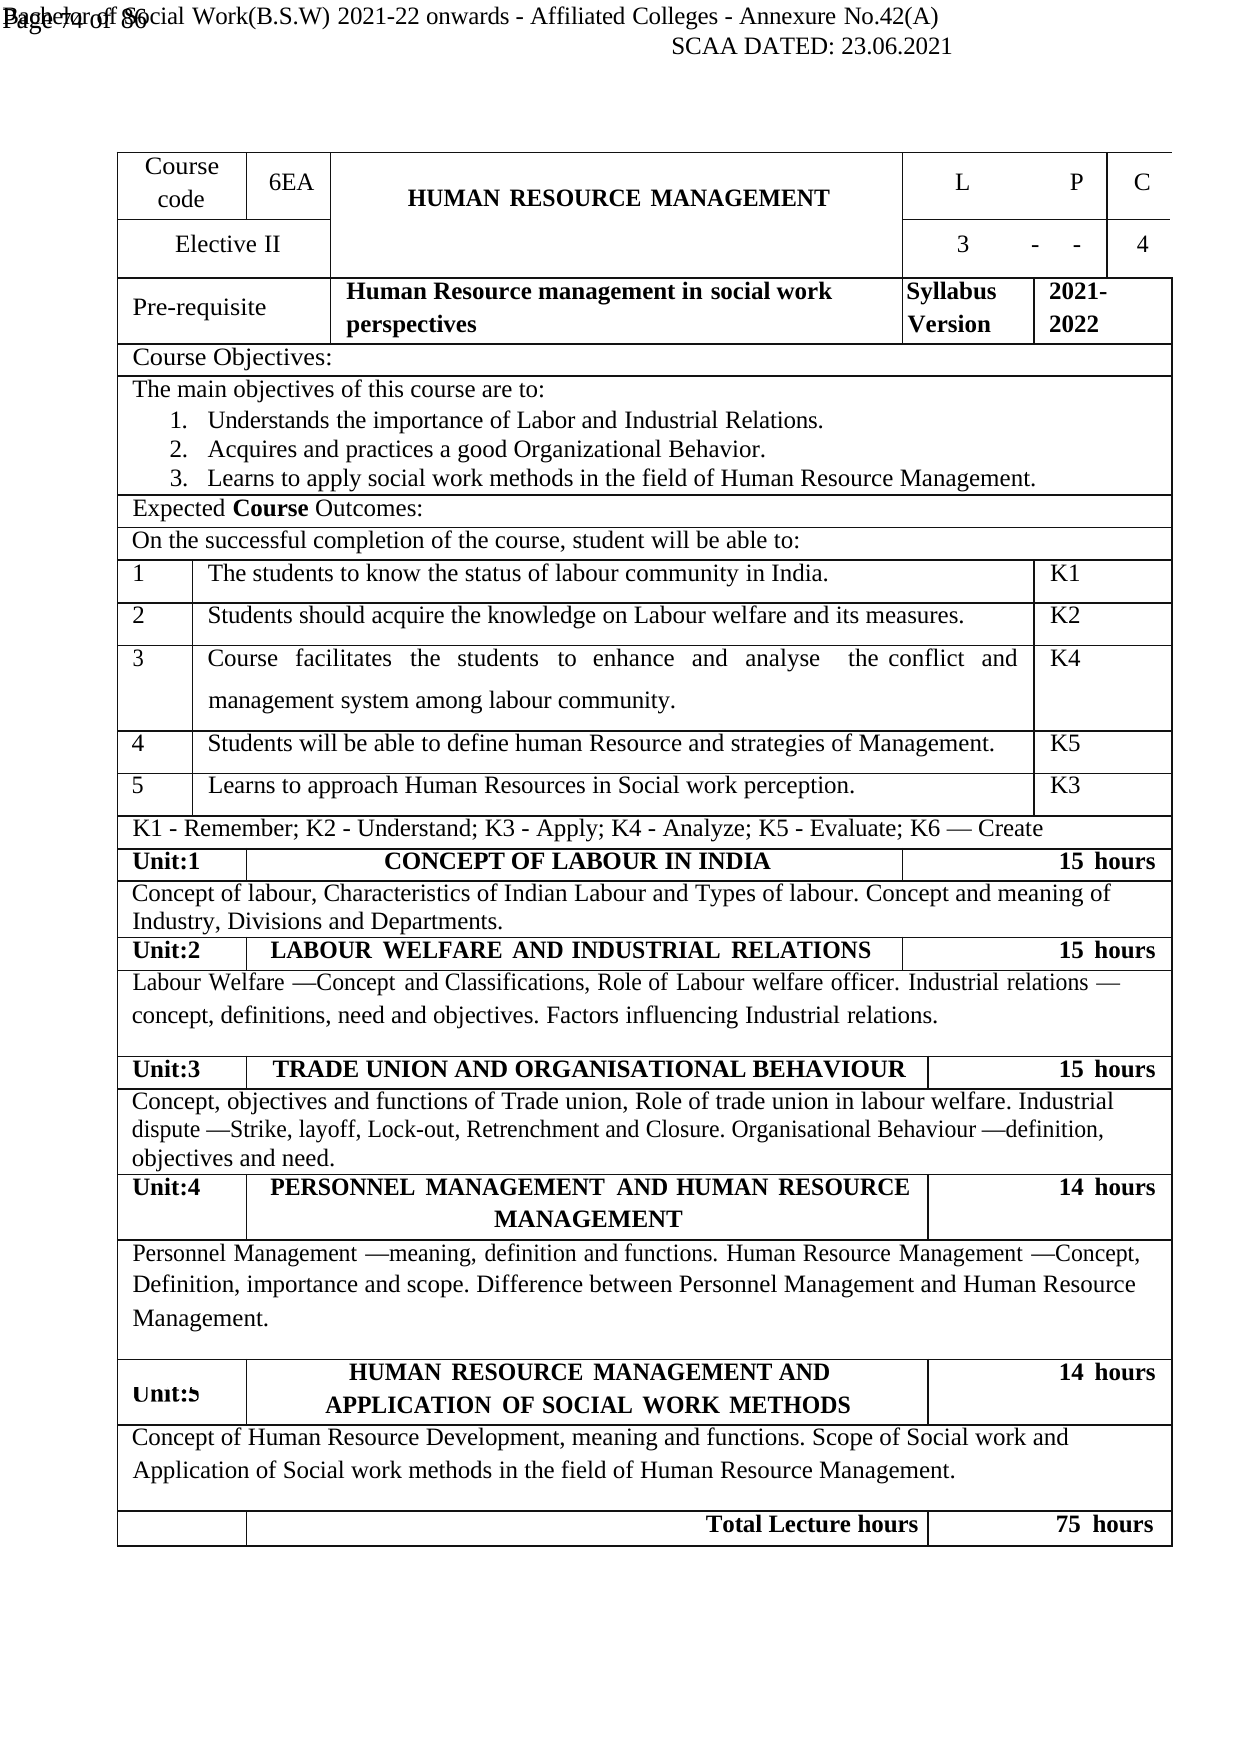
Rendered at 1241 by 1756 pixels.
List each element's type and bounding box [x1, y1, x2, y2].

picture [132, 1387, 199, 1402]
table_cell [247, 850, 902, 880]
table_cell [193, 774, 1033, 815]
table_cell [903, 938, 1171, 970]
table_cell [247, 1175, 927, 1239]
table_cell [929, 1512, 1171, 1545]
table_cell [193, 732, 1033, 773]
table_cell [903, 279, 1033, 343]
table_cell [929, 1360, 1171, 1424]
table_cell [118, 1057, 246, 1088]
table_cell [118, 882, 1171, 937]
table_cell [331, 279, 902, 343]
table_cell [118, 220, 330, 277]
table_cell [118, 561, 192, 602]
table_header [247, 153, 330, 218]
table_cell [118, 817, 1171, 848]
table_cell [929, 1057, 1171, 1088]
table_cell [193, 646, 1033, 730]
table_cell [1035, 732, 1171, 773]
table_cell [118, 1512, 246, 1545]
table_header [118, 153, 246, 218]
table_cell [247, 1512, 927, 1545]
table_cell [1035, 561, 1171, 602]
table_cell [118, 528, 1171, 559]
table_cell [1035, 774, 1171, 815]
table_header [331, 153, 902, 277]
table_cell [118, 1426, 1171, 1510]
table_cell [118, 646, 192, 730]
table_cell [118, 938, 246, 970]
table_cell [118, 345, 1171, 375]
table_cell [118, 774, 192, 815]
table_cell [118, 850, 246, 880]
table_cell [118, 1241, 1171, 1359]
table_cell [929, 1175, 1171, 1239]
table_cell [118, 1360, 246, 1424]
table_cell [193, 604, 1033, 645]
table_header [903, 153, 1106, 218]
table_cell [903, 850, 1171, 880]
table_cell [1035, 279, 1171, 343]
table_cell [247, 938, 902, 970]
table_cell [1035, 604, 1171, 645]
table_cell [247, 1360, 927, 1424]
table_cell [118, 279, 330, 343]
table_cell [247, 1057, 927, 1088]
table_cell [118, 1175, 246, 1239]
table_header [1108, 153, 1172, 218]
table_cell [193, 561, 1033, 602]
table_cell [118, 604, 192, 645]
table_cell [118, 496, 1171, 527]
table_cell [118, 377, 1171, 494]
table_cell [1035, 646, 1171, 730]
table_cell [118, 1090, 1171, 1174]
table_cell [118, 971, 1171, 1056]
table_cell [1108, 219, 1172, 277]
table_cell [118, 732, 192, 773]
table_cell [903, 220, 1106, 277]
